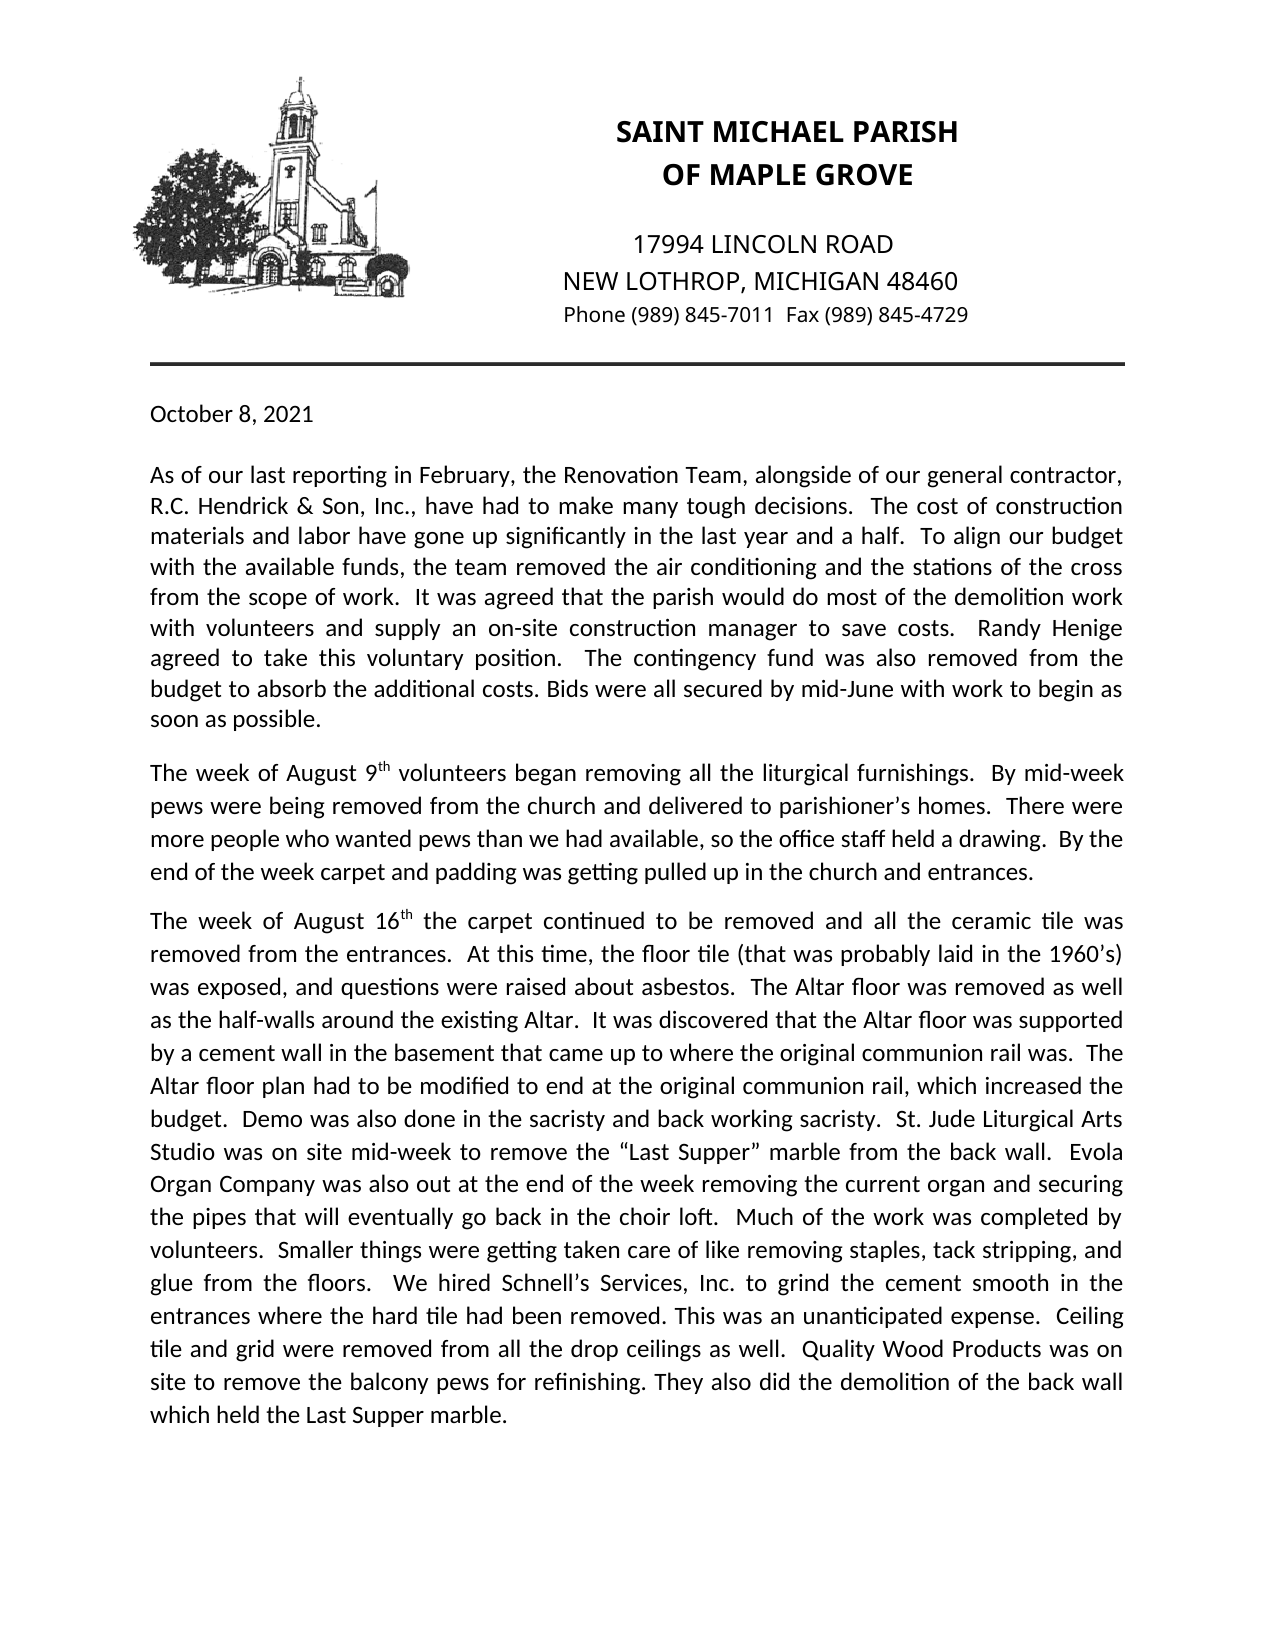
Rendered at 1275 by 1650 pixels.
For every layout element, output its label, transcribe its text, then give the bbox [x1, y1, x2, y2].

text SAINT MICHAEL PARISH [347, 111, 1125, 151]
text OF MAPLE GROVE [347, 154, 1125, 194]
text NEW LOTHROP, MICHIGAN 48460 [150, 264, 1125, 298]
text The week of August 16th the carpet continued to be removed and all the ceramic tile was removed from the entrances. At this time, the floor tile (that was probably laid in the 1960’s) was exposed, and questions were raised about asbestos. The Altar floor was removed as well as the half-walls around the existing Altar. It was discovered that the Altar floor was supported by a cement wall in the basement that came up to where the original communion rail was. The Altar floor plan had to be modified to end at the original communion rail, which increased the budget. Demo was also done in the sacristy and back working sacristy. St. Jude Liturgical Arts Studio was on site mid-week to remove the “Last Supper” marble from the back wall. Evola Organ Company was also out at the end of the week removing the current organ and securing the pipes that will eventually go back in the choir loft. Much of the work was completed by volunteers. Smaller things were getting taken care of like removing staples, tack stripping, and glue from the floors. We hired Schnell’s Services, Inc. to grind the cement smooth in the entrances where the hard tile had been removed. This was an unanticipated expense. Ceiling tile and grid were removed from all the drop ceilings as well. Quality Wood Products was on site to remove the balcony pews for refinishing. They also did the demolition of the back wall which held the Last Supper marble. [150, 905, 1125, 1429]
text The week of August 9th volunteers began removing all the liturgical furnishings. By mid-week pews were being removed from the church and delivered to parishioner’s homes. There were more people who wanted pews than we had available, so the office staff held a drawing. By the end of the week carpet and padding was getting pulled up in the church and entrances. [150, 757, 1125, 886]
text Phone (989) 845-7011 Fax (989) 845-4729 [150, 301, 1125, 329]
text October 8, 2021 [150, 398, 1125, 429]
text 17994 LINCOLN ROAD [600, 227, 1125, 261]
picture [128, 69, 424, 307]
text As of our last reporting in February, the Renovation Team, alongside of our general contractor, R.C. Hendrick & Son, Inc., have had to make many tough decisions. The cost of construction materials and labor have gone up significantly in the last year and a half. To align our budget with the available funds, the team removed the air conditioning and the stations of the cross from the scope of work. It was agreed that the parish would do most of the demolition work with volunteers and supply an on-site construction manager to save costs. Randy Henige agreed to take this voluntary position. The contingency fund was also removed from the budget to absorb the additional costs. Bids were all secured by mid-June with work to begin as soon as possible. [150, 459, 1125, 734]
